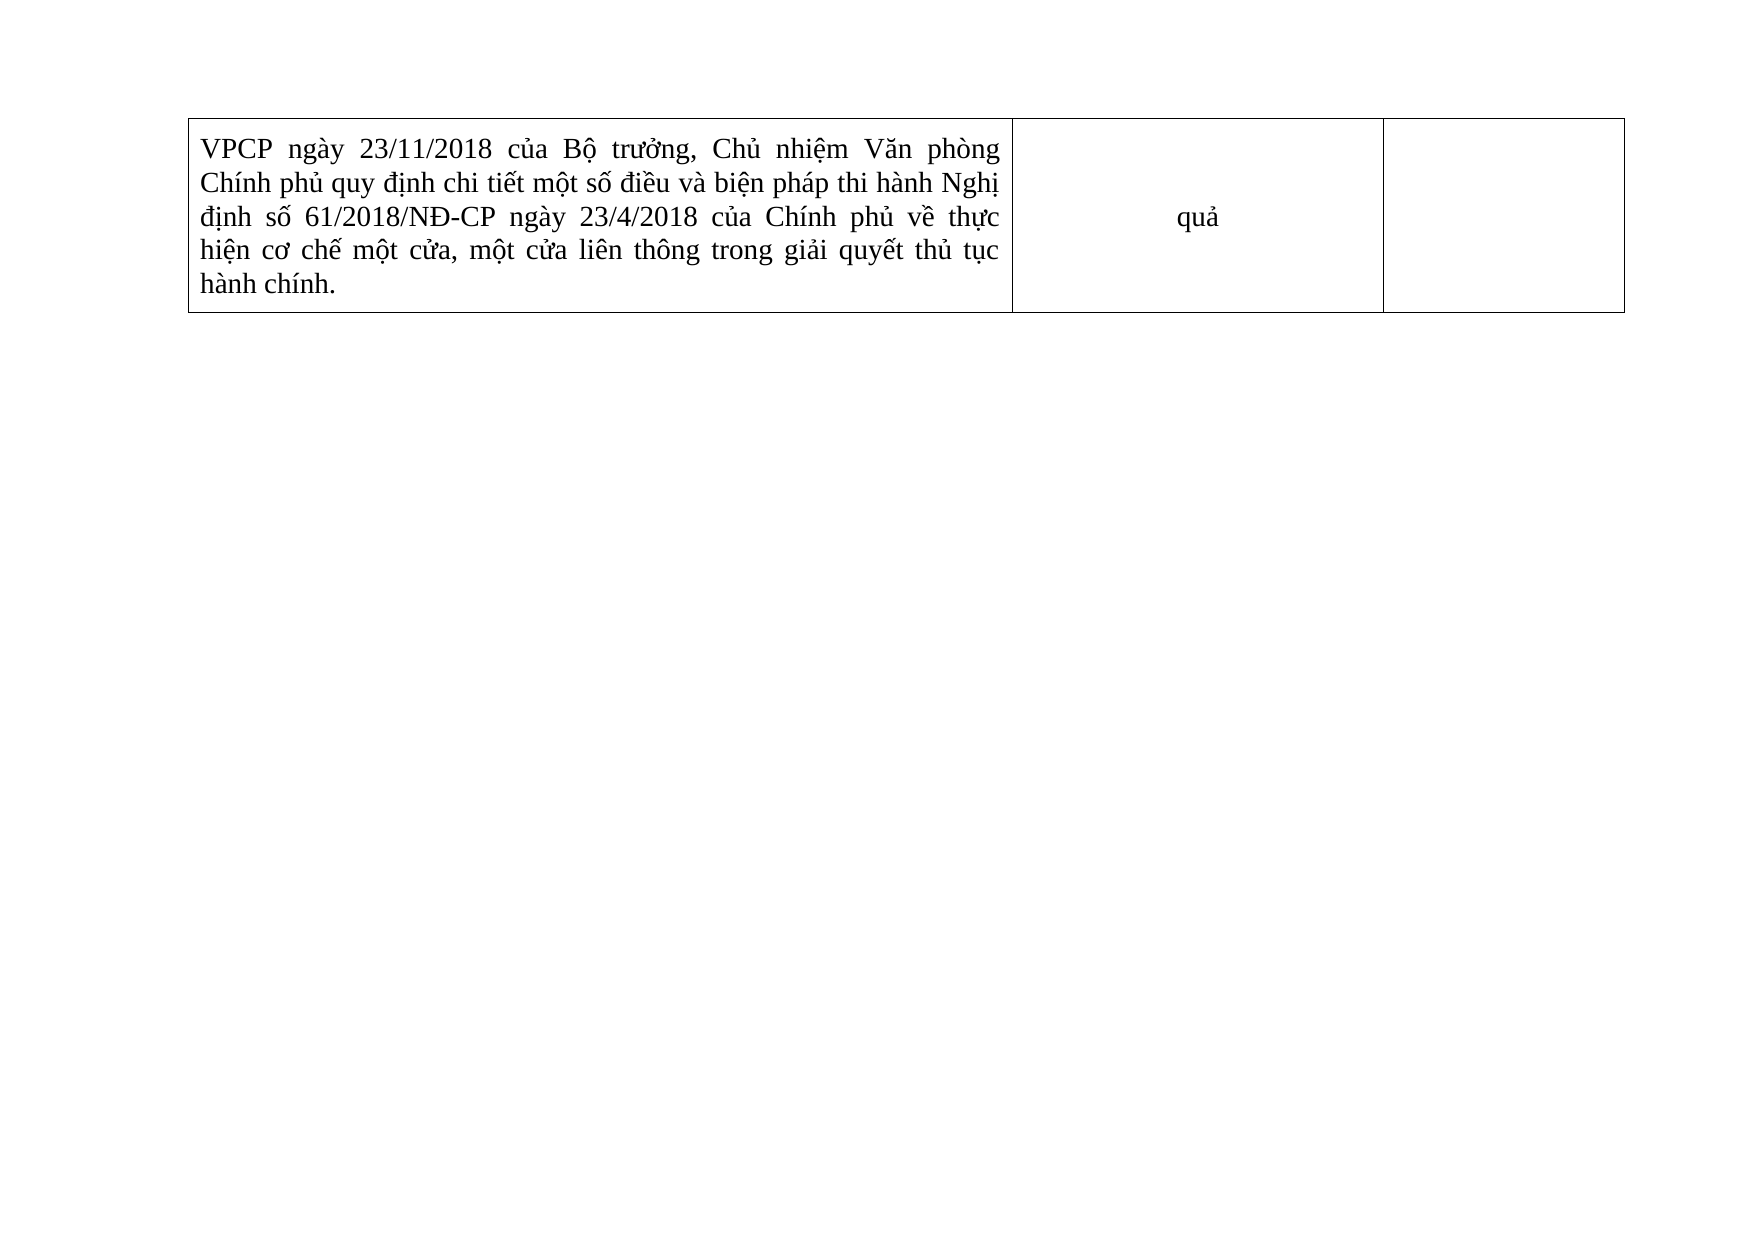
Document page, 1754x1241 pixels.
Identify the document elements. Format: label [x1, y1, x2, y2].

table_cell [189, 119, 1012, 312]
table_cell [1013, 119, 1383, 312]
